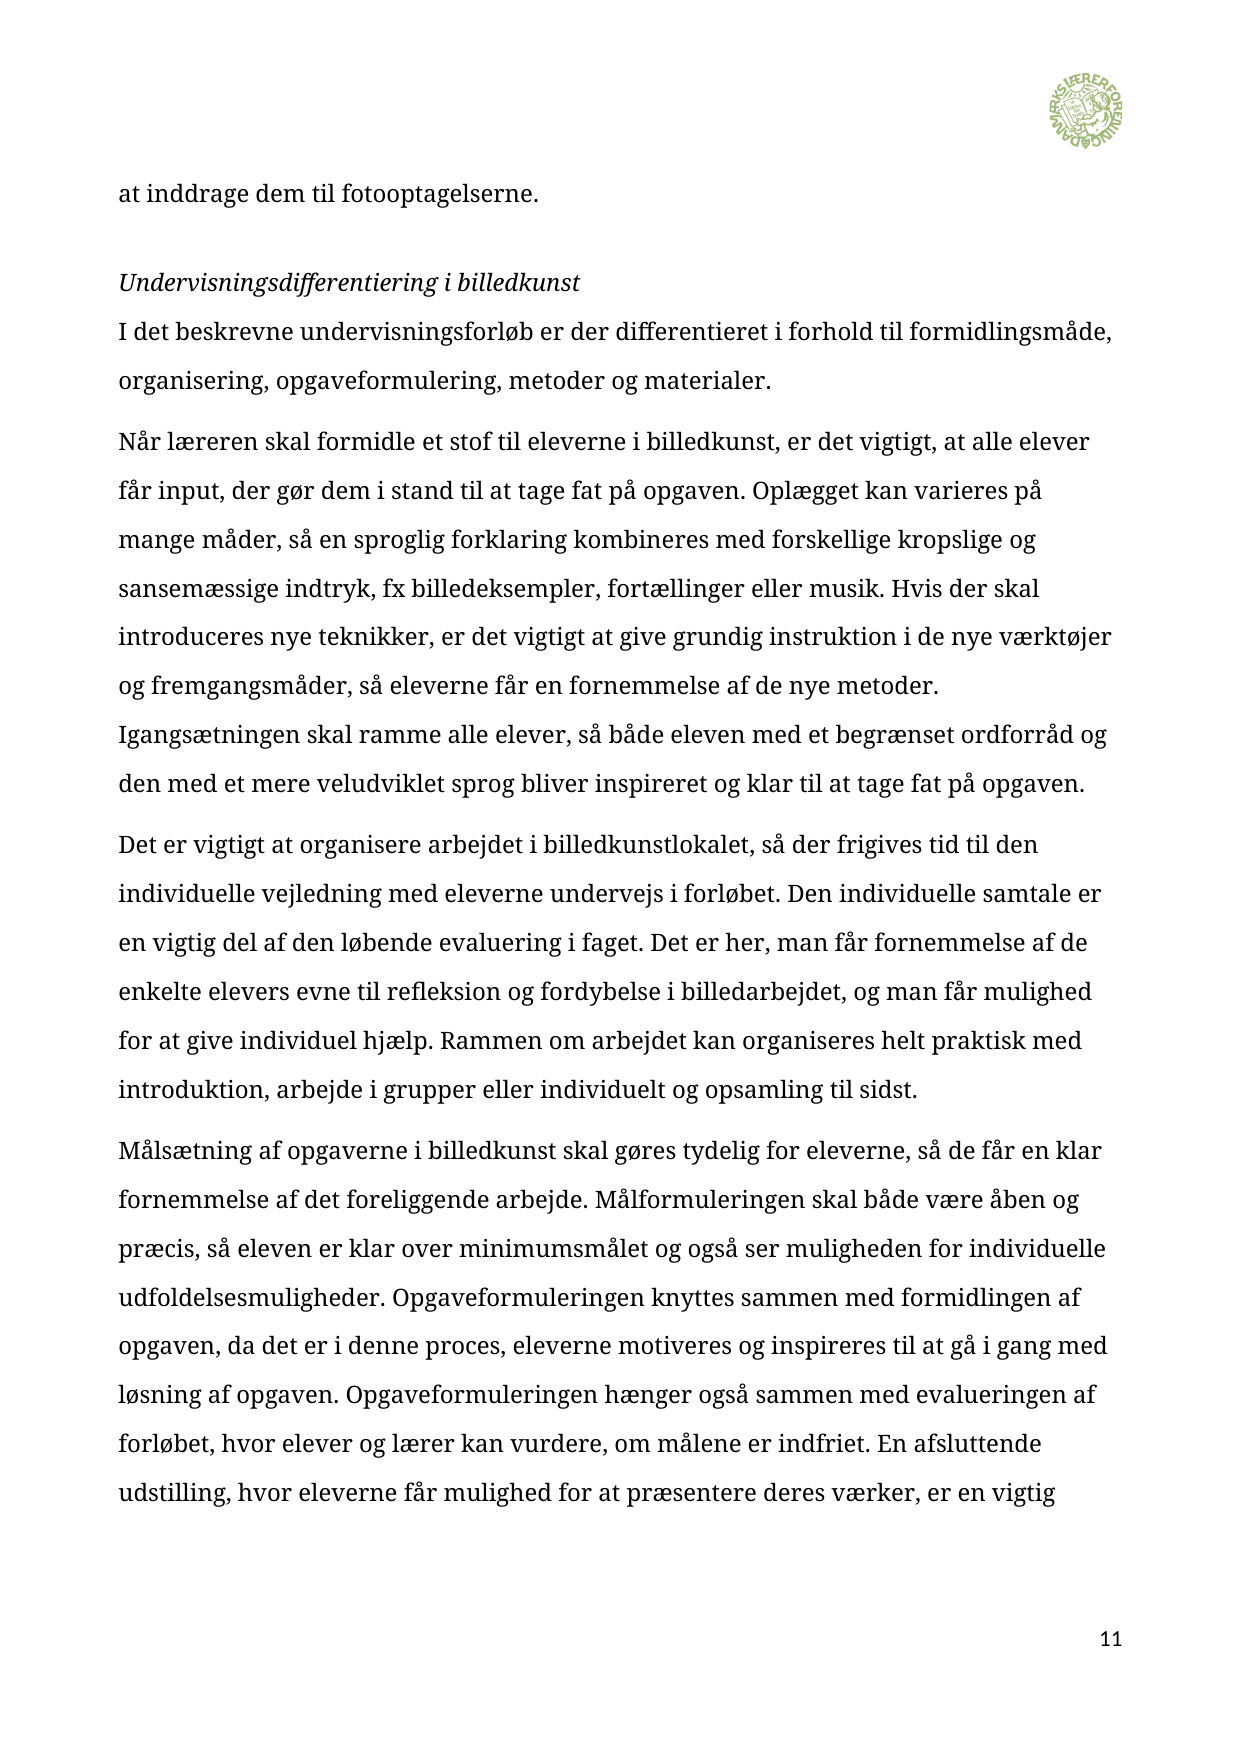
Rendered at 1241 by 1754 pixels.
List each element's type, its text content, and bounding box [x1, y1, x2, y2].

text Undervisningsdifferentiering i billedkunst [118, 266, 1122, 298]
text Det er vigtigt at organisere arbejdet i billedkunstlokalet, så der frigives tid til den individuelle vejledning med eleverne undervejs i forløbet. Den individuelle samtale er en vigtig del af den løbende evaluering i faget. Det er her, man får fornemmelse af de enkelte elevers evne til refleksion og fordybelse i billedarbejdet, og man får mulighed for at give individuel hjælp. Rammen om arbejdet kan organiseres helt praktisk med introduktion, arbejde i grupper eller individuelt og opsamling til sidst. [118, 828, 1122, 1105]
text I det beskrevne undervisningsforløb er der differentieret i forhold til formidlingsmåde, organisering, opgaveformulering, metoder og materialer. [118, 314, 1122, 396]
text Når læreren skal formidle et stof til eleverne i billedkunst, er det vigtigt, at alle elever får input, der gør dem i stand til at tage fat på opgaven. Oplægget kan varieres på mange måder, så en sproglig forklaring kombineres med forskellige kropslige og sansemæssige indtryk, fx billedeksempler, fortællinger eller musik. Hvis der skal introduceres nye teknikker, er det vigtigt at give grundig instruktion i de nye værktøjer og fremgangsmåder, så eleverne får en fornemmelse af de nye metoder. Igangsætningen skal ramme alle elever, så både eleven med et begrænset ordforråd og den med et mere veludviklet sprog bliver inspireret og klar til at tage fat på opgaven. [118, 425, 1122, 799]
picture [1049, 73, 1123, 149]
